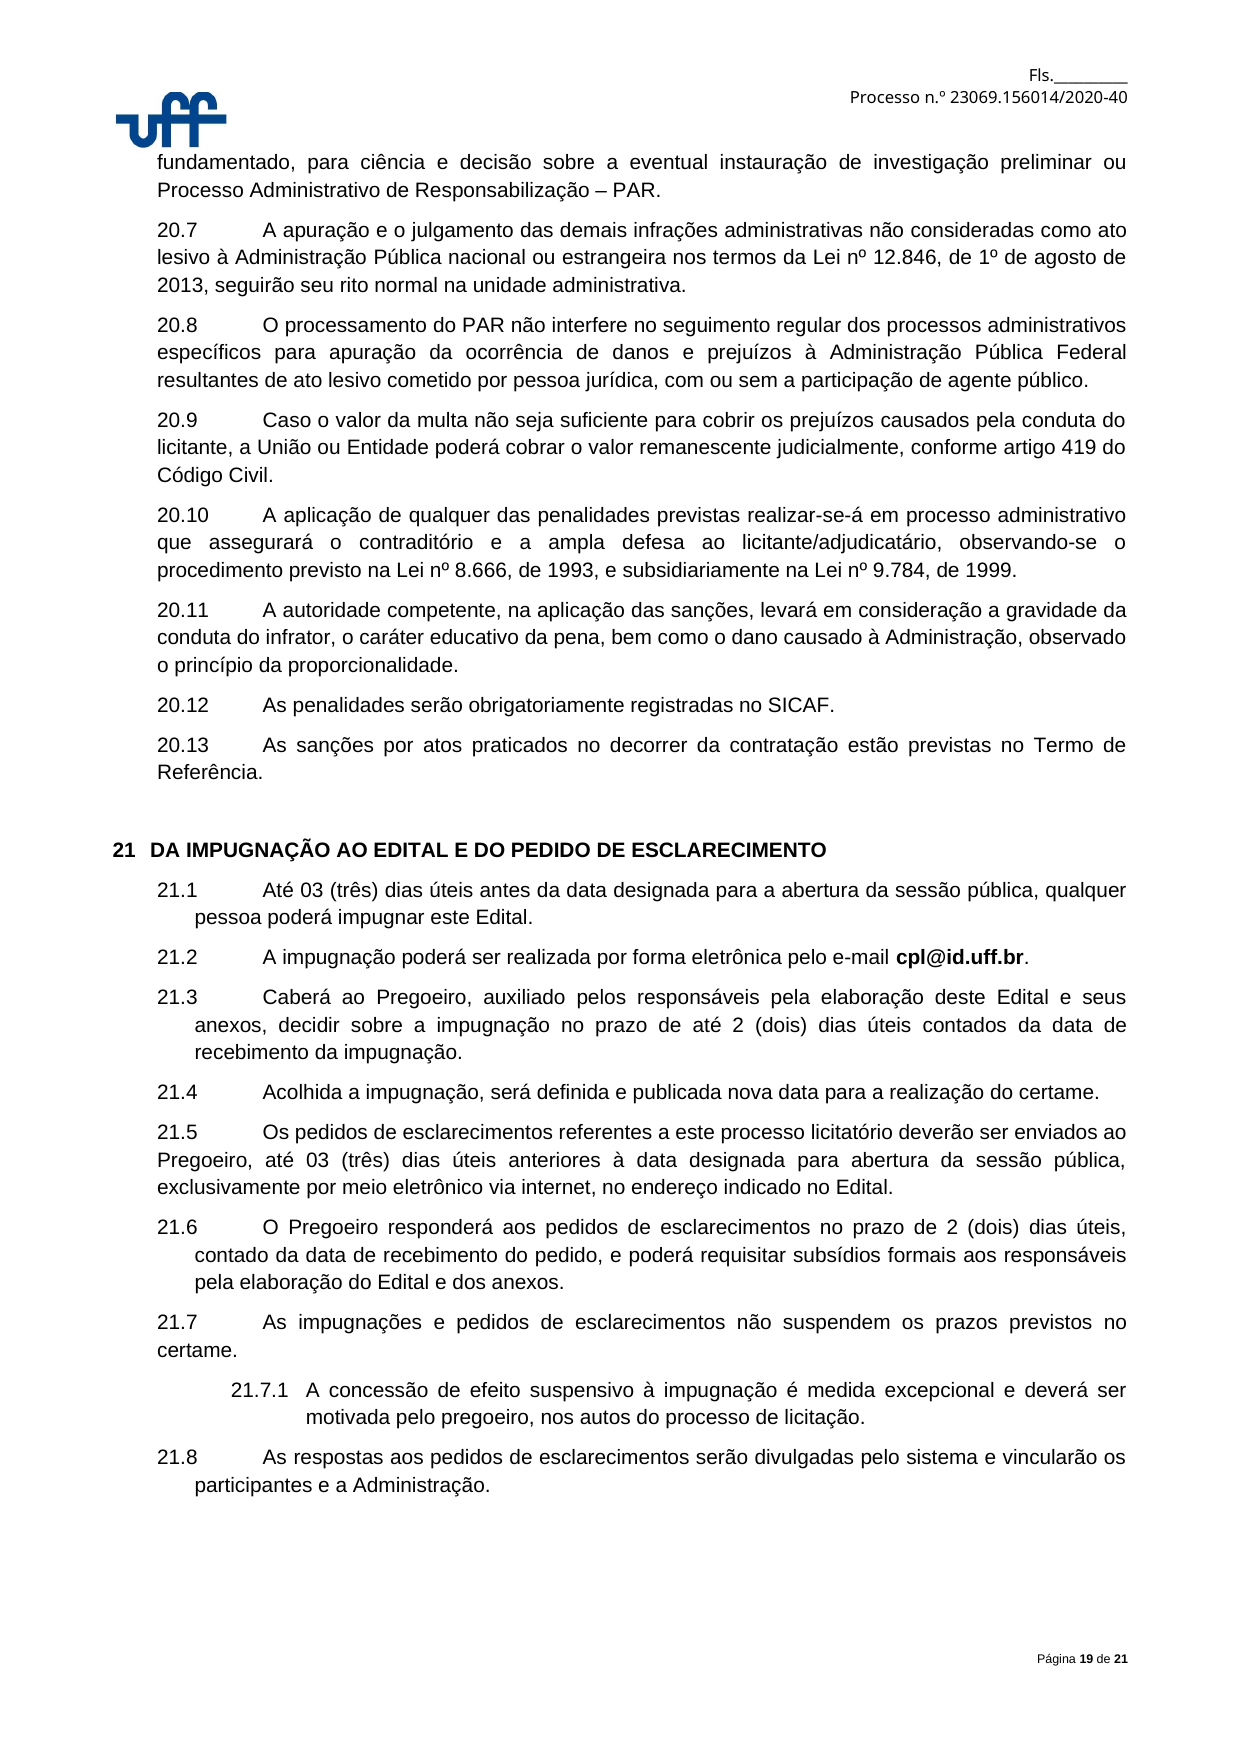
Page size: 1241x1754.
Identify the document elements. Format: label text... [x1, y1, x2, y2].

list A apuração e o julgamento das demais infrações administrativas não consideradas como ato lesivo à Administração Pública nacional ou estrangeira nos termos da Lei nº 12.846, de 1º de agosto de 2013, seguirão seu rito normal na unidade administrativa. [157, 217, 1128, 296]
list DA IMPUGNAÇÃO AO EDITAL E DO PEDIDO DE ESCLARECIMENTO [112, 837, 1129, 861]
list O Pregoeiro responderá aos pedidos de esclarecimentos no prazo de 2 (dois) dias úteis, contado da data de recebimento do pedido, e poderá requisitar subsídios formais aos responsáveis pela elaboração do Edital e dos anexos. [157, 1215, 1128, 1294]
list Os pedidos de esclarecimentos referentes a este processo licitatório deverão ser enviados ao Pregoeiro, até 03 (três) dias úteis anteriores à data designada para abertura da sessão pública, exclusivamente por meio eletrônico via internet, no endereço indicado no Edital. [157, 1120, 1128, 1199]
picture [114, 92, 227, 153]
list Até 03 (três) dias úteis antes da data designada para a abertura da sessão pública, qualquer pessoa poderá impugnar este Edital. [157, 877, 1128, 929]
list Caso o valor da multa não seja suficiente para cobrir os prejuízos causados pela conduta do licitante, a União ou Entidade poderá cobrar o valor remanescente judicialmente, conforme artigo 419 do Código Civil. [157, 407, 1128, 486]
list A concessão de efeito suspensivo à impugnação é medida excepcional e deverá ser motivada pelo pregoeiro, nos autos do processo de licitação. [231, 1377, 1128, 1429]
list As penalidades serão obrigatoriamente registradas no SICAF. [157, 692, 1128, 716]
list As sanções por atos praticados no decorrer da contratação estão previstas no Termo de Referência. [157, 732, 1128, 784]
list Acolhida a impugnação, será definida e publicada nova data para a realização do certame. [157, 1080, 1128, 1104]
list Caberá ao Pregoeiro, auxiliado pelos responsáveis pela elaboração deste Edital e seus anexos, decidir sobre a impugnação no prazo de até 2 (dois) dias úteis contados da data de recebimento da impugnação. [157, 985, 1128, 1064]
list A autoridade competente, na aplicação das sanções, levará em consideração a gravidade da conduta do infrator, o caráter educativo da pena, bem como o dano causado à Administração, observado o princípio da proporcionalidade. [157, 597, 1128, 676]
list A aplicação de qualquer das penalidades previstas realizar-se-á em processo administrativo que assegurará o contraditório e a ampla defesa ao licitante/adjudicatário, observando-se o procedimento previsto na Lei nº 8.666, de 1993, e subsidiariamente na Lei nº 9.784, de 1999. [157, 502, 1128, 581]
list A impugnação poderá ser realizada por forma eletrônica pelo e-mail cpl@id.uff.br. [157, 945, 1128, 969]
list As impugnações e pedidos de esclarecimentos não suspendem os prazos previstos no certame. [157, 1310, 1128, 1361]
list As respostas aos pedidos de esclarecimentos serão divulgadas pelo sistema e vincularão os participantes e a Administração. [157, 1445, 1128, 1496]
list O processamento do PAR não interfere no seguimento regular dos processos administrativos específicos para apuração da ocorrência de danos e prejuízos à Administração Pública Federal resultantes de ato lesivo cometido por pessoa jurídica, com ou sem a participação de agente público. [157, 312, 1128, 391]
